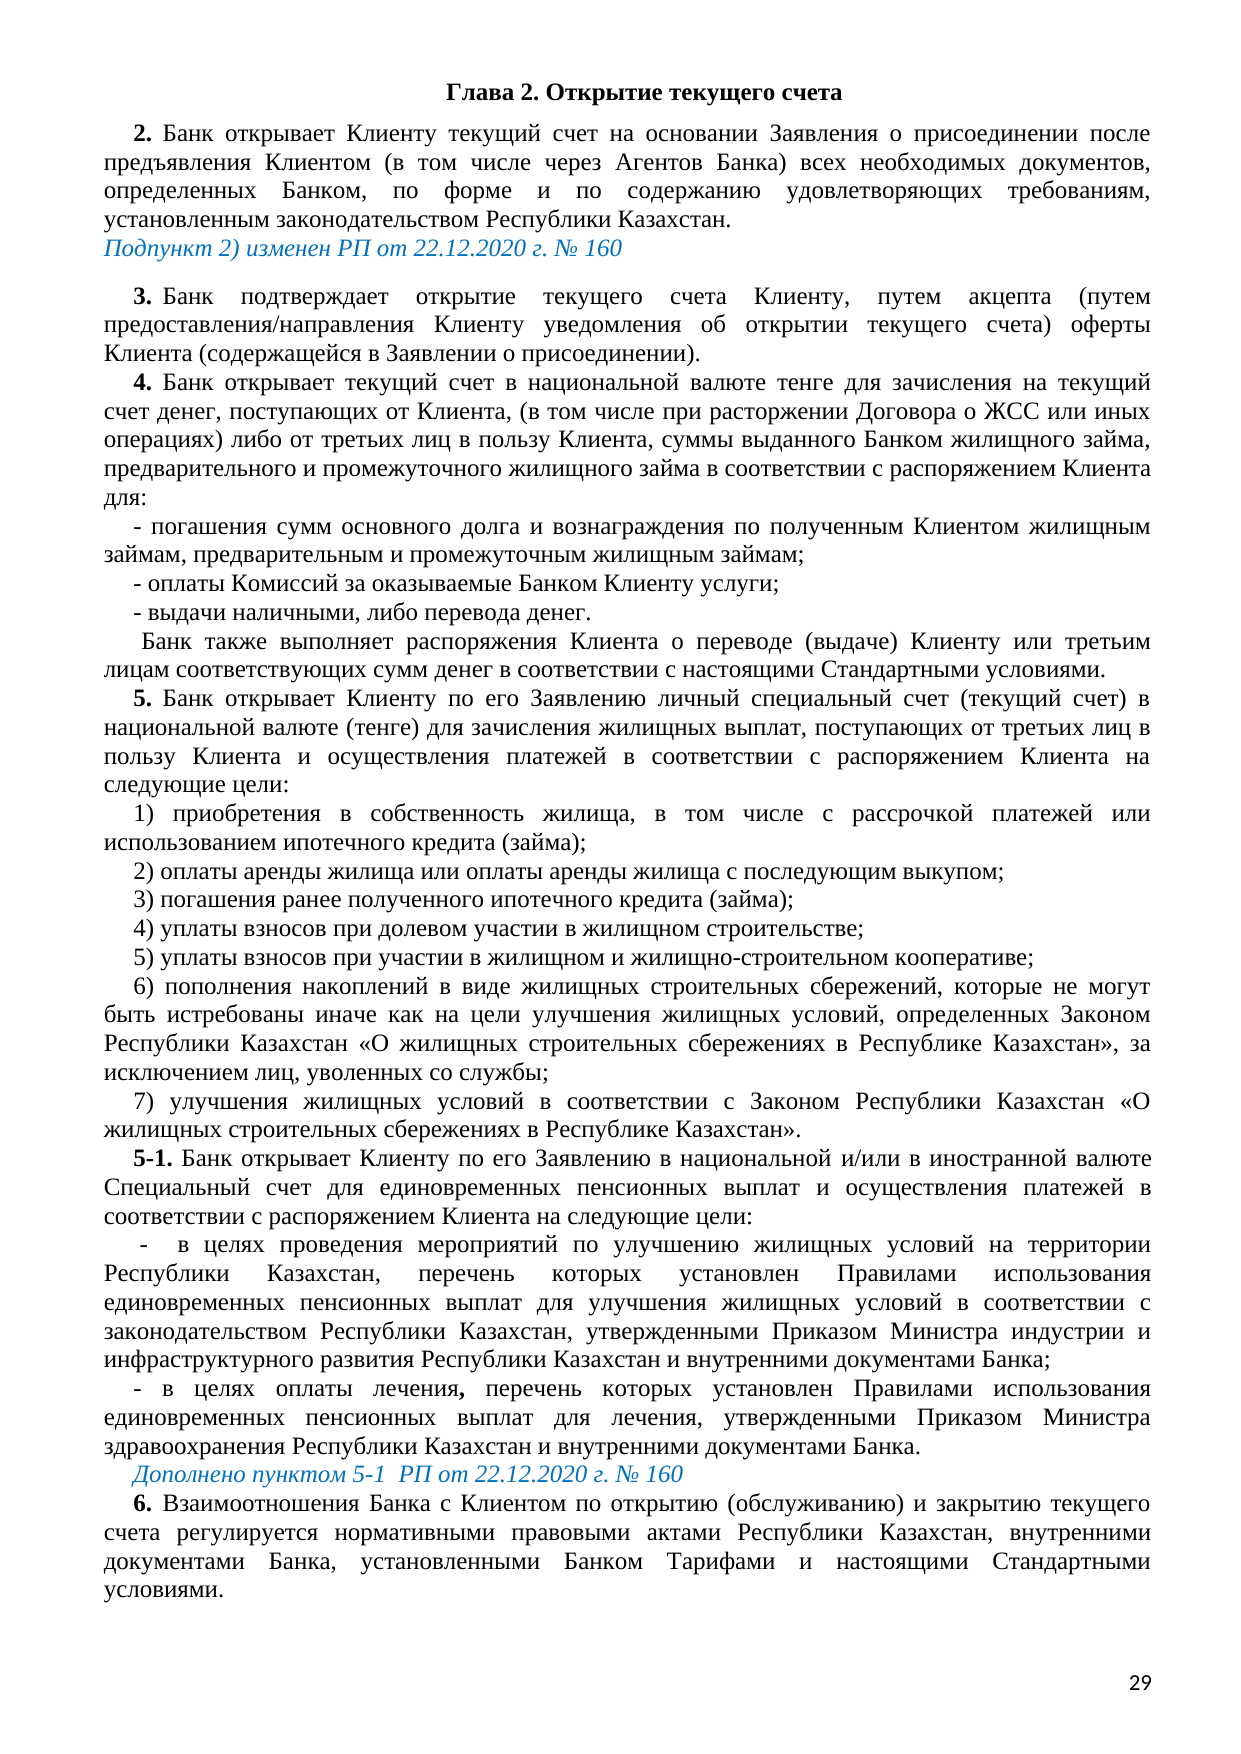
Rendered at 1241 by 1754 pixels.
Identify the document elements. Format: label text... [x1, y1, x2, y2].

list 1) приобретения в собственность жилища, в том числе с рассрочкой платежей или использованием ипотечного кредита (займа); [103, 798, 1152, 856]
list Взаимоотношения Банка с Клиентом по открытию (обслуживанию) и закрытию текущего счета регулируется нормативными правовыми актами Республики Казахстан, внутренними документами Банка, установленными Банком Тарифами и настоящими Стандартными условиями. [103, 1488, 1152, 1603]
list 2) оплаты аренды жилища или оплаты аренды жилища с последующим выкупом; [103, 856, 1152, 884]
text Дополнено пунктом 5-1 РП от 22.12.2020 г. № 160 [103, 1459, 1152, 1488]
list Банк подтверждает открытие текущего счета Клиенту, путем акцепта (путем предоставления/направления Клиенту уведомления об открытии текущего счета) оферты Клиента (содержащейся в Заявлении о присоединении). [103, 281, 1152, 367]
text - погашения сумм основного долга и вознаграждения по полученным Клиентом жилищным займам, предварительным и промежуточным жилищным займам; [103, 511, 1152, 568]
list Банк открывает текущий счет в национальной валюте тенге для зачисления на текущий счет денег, поступающих от Клиента, (в том числе при расторжении Договора о ЖСС или иных операциях) либо от третьих лиц в пользу Клиента, суммы выданного Банком жилищного займа, предварительного и промежуточного жилищного займа в соответствии с распоряжением Клиента для: [103, 367, 1152, 511]
text - в целях проведения мероприятий по улучшению жилищных условий на территории Республики Казахстан, перечень которых установлен Правилами использования единовременных пенсионных выплат для улучшения жилищных условий в соответствии с законодательством Республики Казахстан, утвержденными Приказом Министра индустрии и инфраструктурного развития Республики Казахстан и внутренними документами Банка; [103, 1229, 1152, 1373]
text - выдачи наличными, либо перевода денег. [103, 597, 1152, 626]
text 5-1. Банк открывает Клиенту по его Заявлению в национальной и/или в иностранной валюте Специальный счет для единовременных пенсионных выплат и осуществления платежей в соответствии с распоряжением Клиента на следующие цели: [103, 1143, 1152, 1229]
list Банк открывает Клиенту по его Заявлению личный специальный счет (текущий счет) в национальной валюте (тенге) для зачисления жилищных выплат, поступающих от третьих лиц в пользу Клиента и осуществления платежей в соответствии с распоряжением Клиента на следующие цели: [103, 683, 1152, 798]
list 3) погашения ранее полученного ипотечного кредита (займа); [103, 884, 1152, 913]
text Подпункт 2) изменен РП от 22.12.2020 г. № 160 [103, 233, 1152, 262]
list 6) пополнения накоплений в виде жилищных строительных сбережений, которые не могут быть истребованы иначе как на цели улучшения жилищных условий, определенных Законом Республики Казахстан «О жилищных строительных сбережениях в Республике Казахстан», за исключением лиц, уволенных со службы; [103, 971, 1152, 1086]
list Банк открывает Клиенту текущий счет на основании Заявления о присоединении после предъявления Клиентом (в том числе через Агентов Банка) всех необходимых документов, определенных Банком, по форме и по содержанию удовлетворяющих требованиям, установленным законодательством Республики Казахстан. [103, 118, 1152, 233]
text Глава 2. Открытие текущего счета [103, 77, 1152, 106]
text - оплаты Комиссий за оказываемые Банком Клиенту услуги; [103, 568, 1152, 597]
list 7) улучшения жилищных условий в соответствии с Законом Республики Казахстан «О жилищных строительных сбережениях в Республике Казахстан». [103, 1086, 1152, 1143]
text - в целях оплаты лечения, перечень которых установлен Правилами использования единовременных пенсионных выплат для лечения, утвержденными Приказом Министра здравоохранения Республики Казахстан и внутренними документами Банка. [103, 1373, 1152, 1459]
text Банк также выполняет распоряжения Клиента о переводе (выдаче) Клиенту или третьим лицам соответствующих сумм денег в соответствии с настоящими Стандартными условиями. [103, 626, 1152, 683]
list 4) уплаты взносов при долевом участии в жилищном строительстве; [103, 913, 1152, 942]
list 5) уплаты взносов при участии в жилищном и жилищно-строительном кооперативе; [103, 942, 1152, 971]
